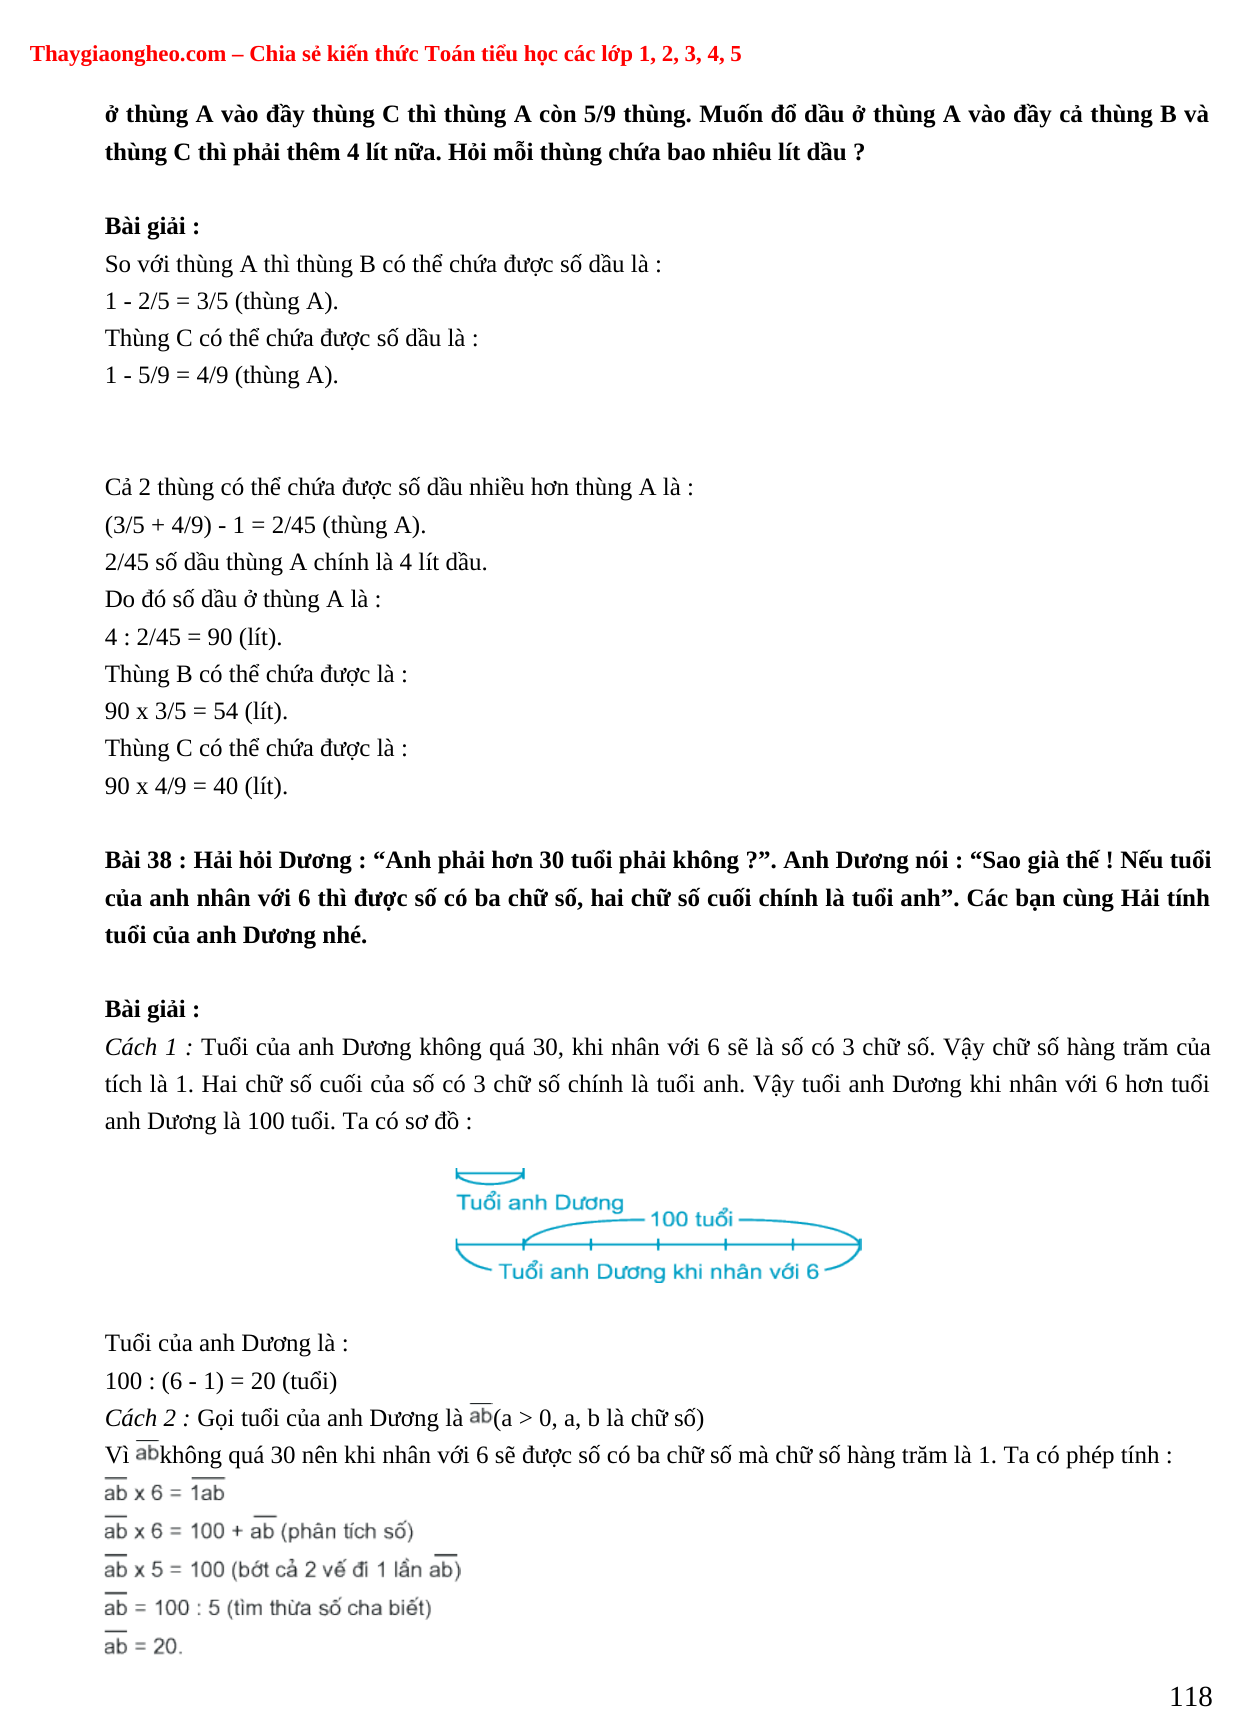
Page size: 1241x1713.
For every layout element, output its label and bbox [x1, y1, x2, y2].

picture [455, 1168, 862, 1283]
picture [104, 1477, 461, 1658]
picture [458, 1168, 522, 1172]
picture [135, 1440, 160, 1464]
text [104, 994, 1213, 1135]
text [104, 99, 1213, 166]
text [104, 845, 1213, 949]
picture [469, 1403, 493, 1427]
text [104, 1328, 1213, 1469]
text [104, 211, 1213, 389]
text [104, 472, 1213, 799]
